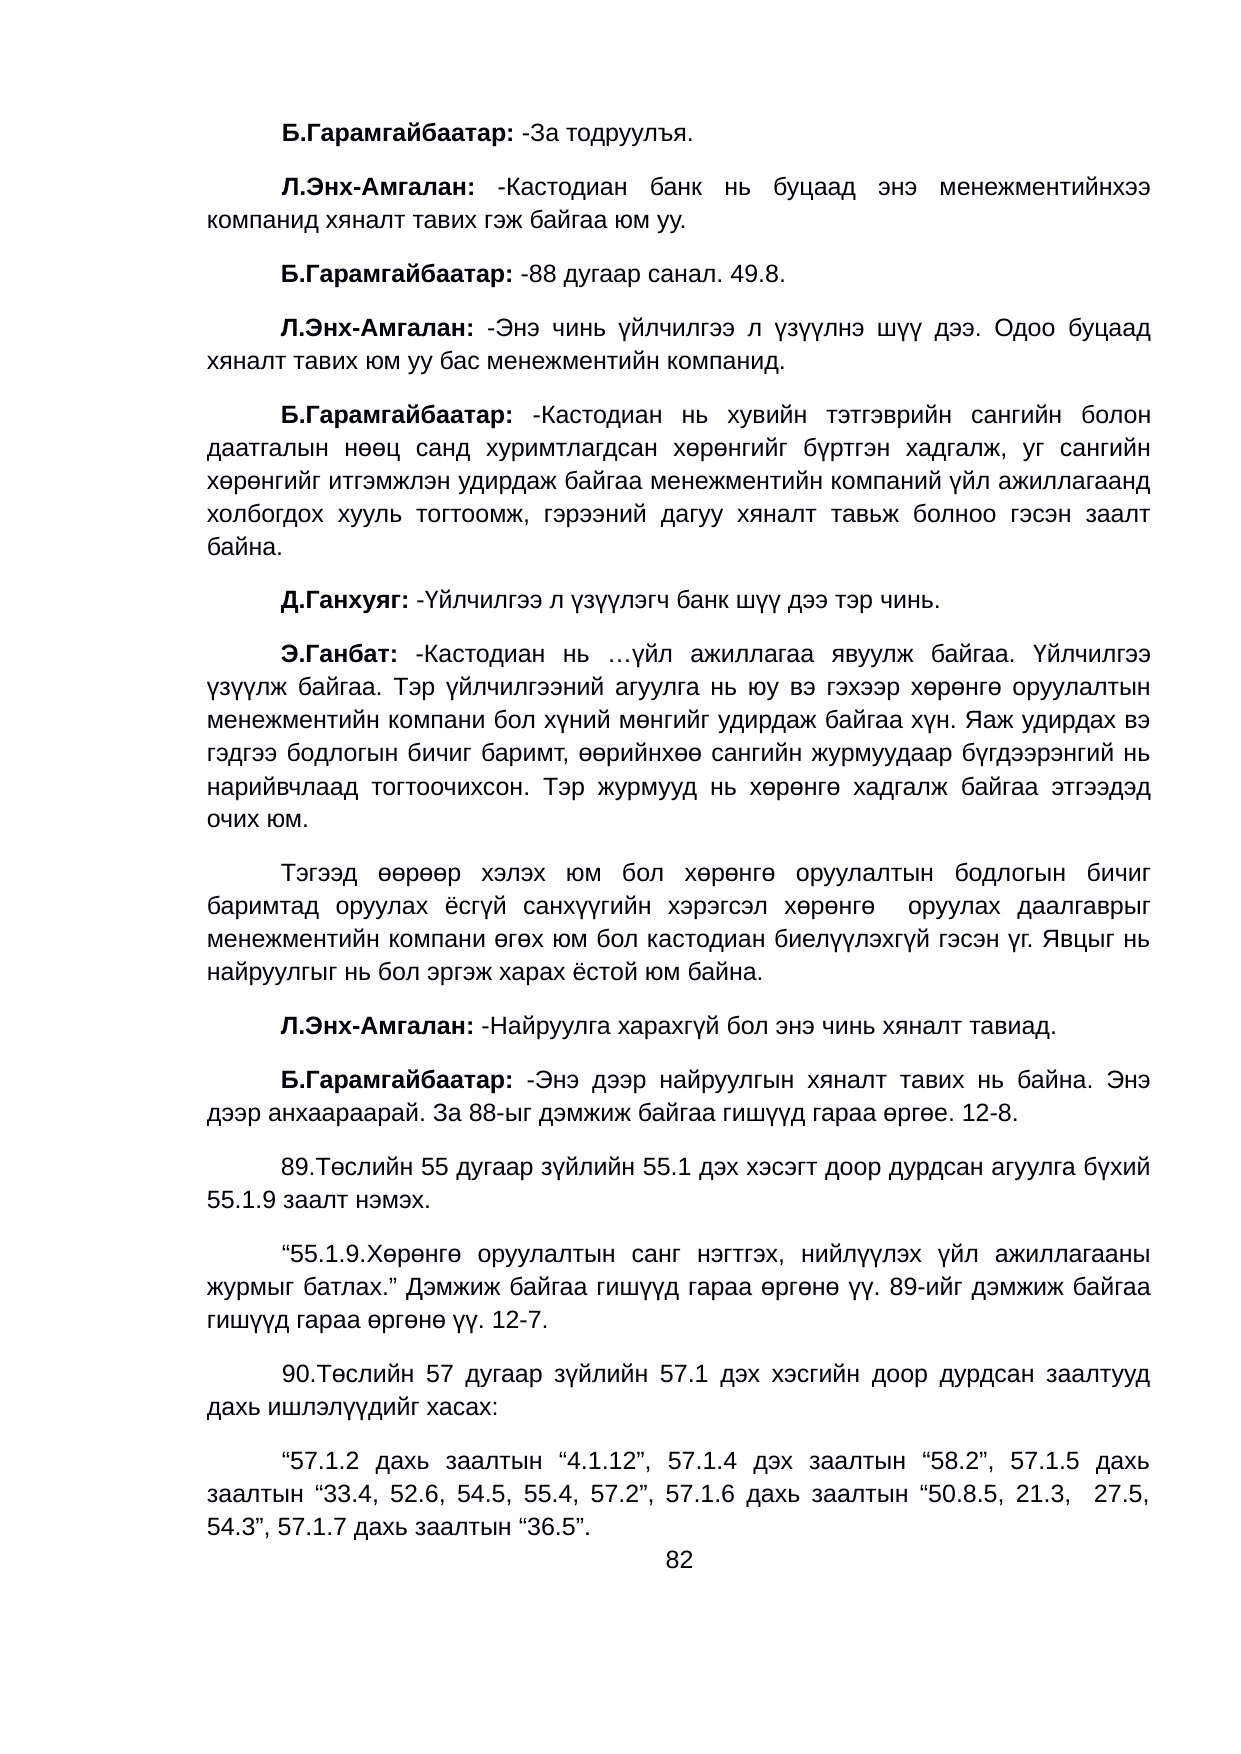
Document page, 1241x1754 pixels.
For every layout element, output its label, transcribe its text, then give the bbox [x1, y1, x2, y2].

text “55.1.9.Хөрөнгө оруулалтын санг нэгтгэх, нийлүүлэх үйл ажиллагааны журмыг батлах.” Дэмжиж байгаа гишүүд гараа өргөнө үү. 89-ийг дэмжиж байгаа гишүүд гараа өргөнө үү. 12-7. [207, 1239, 1152, 1334]
text Л.Энх-Амгалан: -Кастодиан банк нь буцаад энэ менежментийнхээ компанид хяналт тавих гэж байгаа юм уу. [207, 172, 1152, 234]
text Л.Энх-Амгалан: -Энэ чинь үйлчилгээ л үзүүлнэ шүү дээ. Одоо буцаад хяналт тавих юм уу бас менежментийн компанид. [207, 313, 1152, 374]
text Л.Энх-Амгалан: -Найруулга харахгүй бол энэ чинь хяналт тавиад. [207, 1011, 1152, 1040]
text Б.Гарамгайбаатар: -Энэ дээр найруулгын хяналт тавих нь байна. Энэ дээр анхаараарай. За 88-ыг дэмжиж байгаа гишүүд гараа өргөе. 12-8. [207, 1065, 1152, 1127]
text 90.Төслийн 57 дугаар зүйлийн 57.1 дэх хэсгийн доор дурдсан заалтууд дахь ишлэлүүдийг хасах: [207, 1359, 1152, 1421]
text 89.Төслийн 55 дугаар зүйлийн 55.1 дэх хэсэгт доор дурдсан агуулга бүхий 55.1.9 заалт нэмэх. [207, 1152, 1152, 1214]
text Д.Ганхуяг: -Үйлчилгээ л үзүүлэгч банк шүү дээ тэр чинь. [207, 586, 1152, 614]
text Б.Гарамгайбаатар: -88 дугаар санал. 49.8. [207, 259, 1152, 288]
text “57.1.2 дахь заалтын “4.1.12”, 57.1.4 дэх заалтын “58.2”, 57.1.5 дахь заалтын “33.4, 52.6, 54.5, 55.4, 57.2”, 57.1.6 дахь заалтын “50.8.5, 21.3, 27.5, 54.3”, 57.1.7 дахь заалтын “36.5”. [207, 1446, 1152, 1540]
text Тэгээд өөрөөр хэлэх юм бол хөрөнгө оруулалтын бодлогын бичиг баримтад оруулах ёсгүй санхүүгийн хэрэгсэл хөрөнгө оруулах даалгаврыг менежментийн компани өгөх юм бол кастодиан биелүүлэхгүй гэсэн үг. Явцыг нь найруулгыг нь бол эргэж харах ёстой юм байна. [207, 858, 1152, 986]
text Э.Ганбат: -Кастодиан нь …үйл ажиллагаа явуулж байгаа. Үйлчилгээ үзүүлж байгаа. Тэр үйлчилгээний агуулга нь юу вэ гэхээр хөрөнгө оруулалтын менежментийн компани бол хүний мөнгийг удирдаж байгаа хүн. Яаж удирдах вэ гэдгээ бодлогын бичиг баримт, өөрийнхөө сангийн журмуудаар бүгдээрэнгий нь нарийвчлаад тогтоочихсон. Тэр журмууд нь хөрөнгө хадгалж байгаа этгээдэд очих юм. [207, 639, 1152, 833]
text Б.Гарамгайбаатар: -За тодруулъя. [207, 118, 1152, 147]
text Б.Гарамгайбаатар: -Кастодиан нь хувийн тэтгэврийн сангийн болон даатгалын нөөц санд хуримтлагдсан хөрөнгийг бүртгэн хадгалж, уг сангийн хөрөнгийг итгэмжлэн удирдаж байгаа менежментийн компаний үйл ажиллагаанд холбогдох хууль тогтоомж, гэрээний дагуу хяналт тавьж болноо гэсэн заалт байна. [207, 399, 1152, 560]
